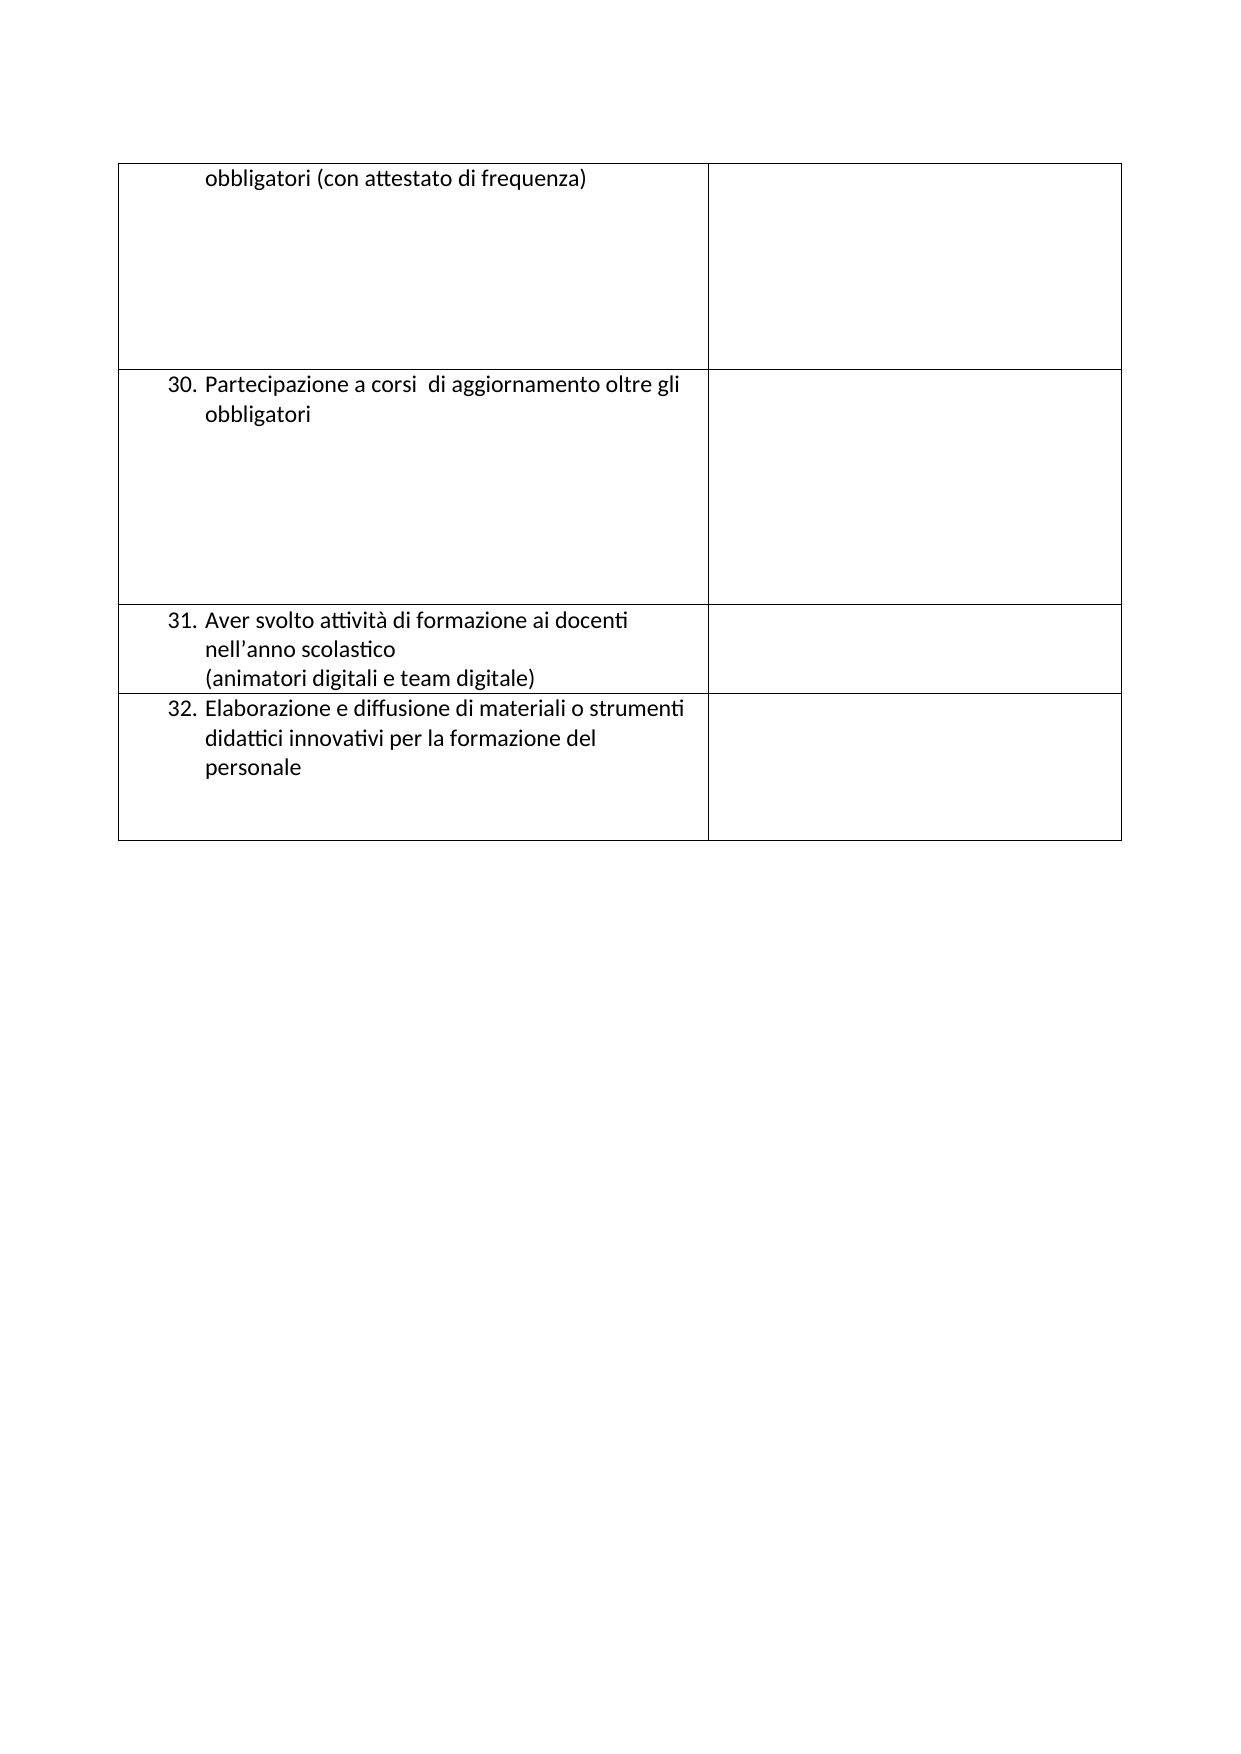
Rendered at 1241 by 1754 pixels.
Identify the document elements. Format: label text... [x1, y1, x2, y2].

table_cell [119, 164, 708, 368]
table_cell Elaborazione e diffusione di materiali o strumenti didattici innovativi per la formazione del personale [119, 694, 708, 840]
table_cell Aver svolto attività di formazione ai docenti nell’anno scolastico (animatori digitali e team digitale) [119, 605, 708, 692]
table_cell [709, 694, 1121, 840]
table_cell Partecipazione a corsi di aggiornamento oltre gli obbligatori [119, 370, 708, 604]
table_cell [709, 370, 1121, 604]
table_cell [709, 605, 1121, 692]
table_cell [709, 164, 1121, 368]
